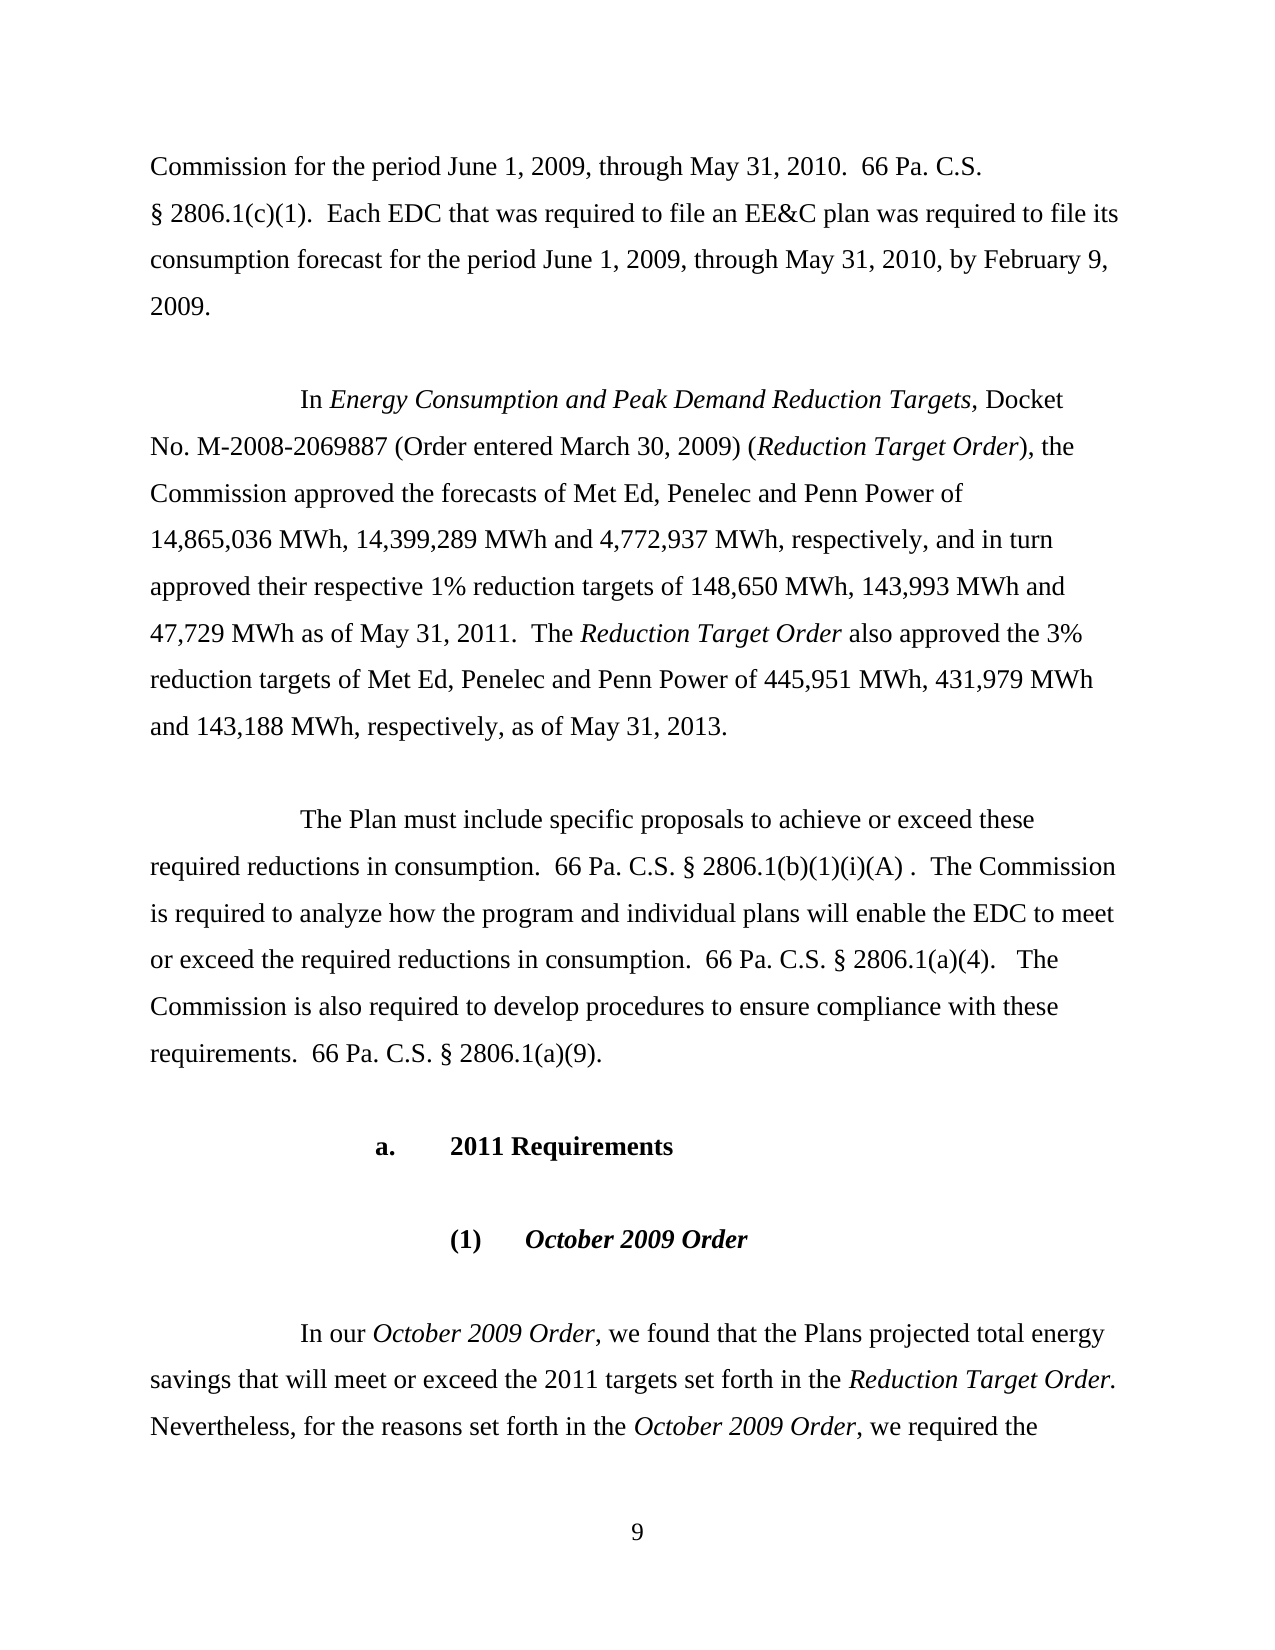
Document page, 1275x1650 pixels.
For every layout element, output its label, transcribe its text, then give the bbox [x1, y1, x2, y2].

subtitle a. 2011 Requirements [375, 1130, 1125, 1161]
text The Plan must include specific proposals to achieve or exceed these required reductions in consumption. 66 Pa. C.S. § 2806.1(b)(1)(i)(A) . The Commission is required to analyze how the program and individual plans will enable the EDC to meet or exceed the required reductions in consumption. 66 Pa. C.S. § 2806.1(a)(4). The Commission is also required to develop procedures to ensure compliance with these requirements. 66 Pa. C.S. § 2806.1(a)(9). [150, 803, 1125, 1068]
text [150, 150, 1125, 321]
subtitle (1) October 2009 Order [450, 1223, 1125, 1254]
text In Energy Consumption and Peak Demand Reduction Targets, Docket No. M-2008-2069887 (Order entered March 30, 2009) (Reduction Target Order), the Commission approved the forecasts of Met Ed, Penelec and Penn Power of 14,865,036 MWh, 14,399,289 MWh and 4,772,937 MWh, respectively, and in turn approved their respective 1% reduction targets of 148,650 MWh, 143,993 MWh and 47,729 MWh as of May 31, 2011. The Reduction Target Order also approved the 3% reduction targets of Met Ed, Penelec and Penn Power of 445,951 MWh, 431,979 MWh and 143,188 MWh, respectively, as of May 31, 2013. [150, 383, 1125, 741]
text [150, 1317, 1125, 1441]
